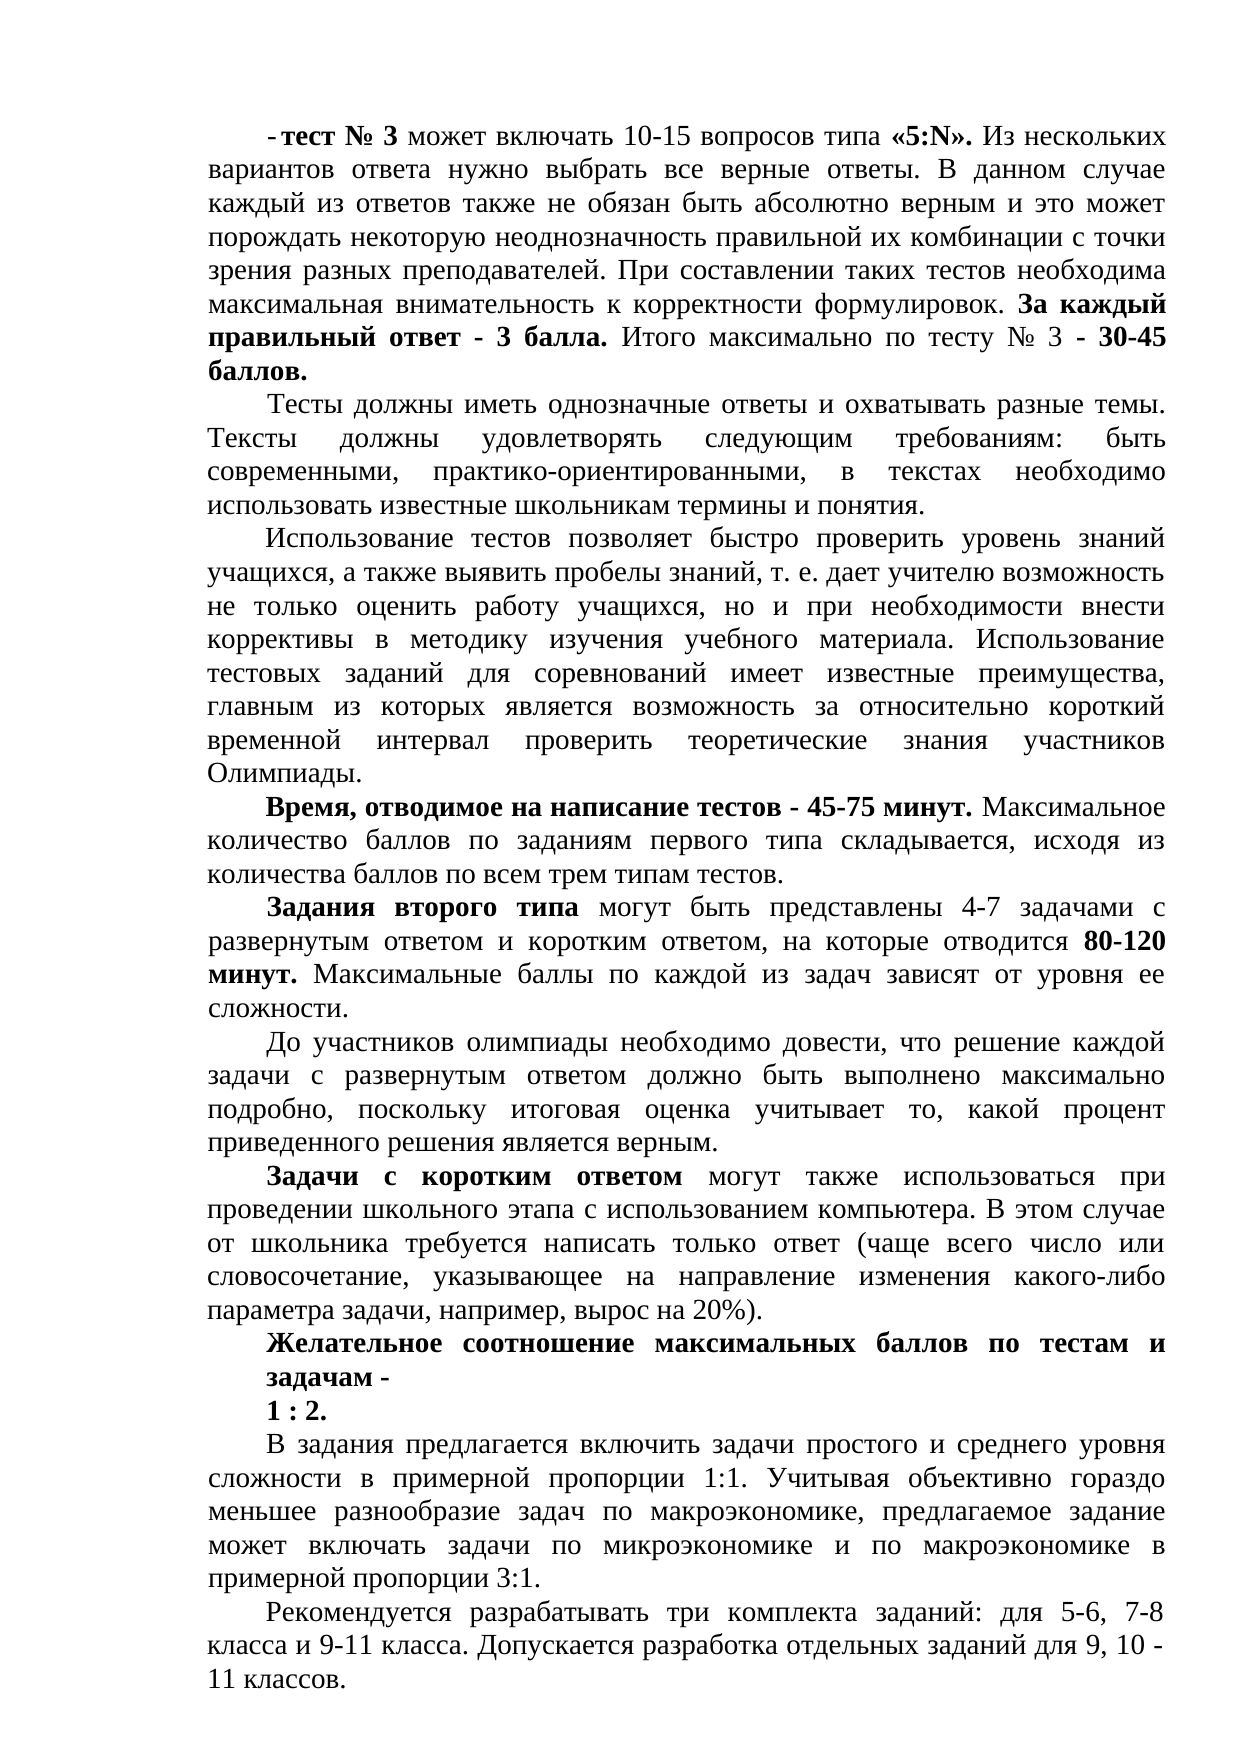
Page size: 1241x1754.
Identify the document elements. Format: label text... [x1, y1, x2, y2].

text Тесты должны иметь однозначные ответы и охватывать разные темы. Тексты должны удовлетворять следующим требованиям: быть современными, практико-ориентированными, в текстах необходимо использовать известные школьникам термины и понятия. [207, 386, 1167, 521]
text Использование тестов позволяет быстро проверить уровень знаний учащихся, а также выявить пробелы знаний, т. е. дает учителю возможность не только оценить работу учащихся, но и при необходимости внести коррективы в методику изучения учебного материала. Использование тестовых заданий для соревнований имеет известные преимущества, главным из которых является возможность за относительно короткий временной интервал проверить теоретические знания участников Олимпиады. [207, 521, 1166, 789]
text - тест № 3 может включать 10-15 вопросов типа «5:N». Из нескольких вариантов ответа нужно выбрать все верные ответы. В данном случае каждый из ответов также не обязан быть абсолютно верным и это может порождать некоторую неоднозначность правильной их комбинации с точки зрения разных преподавателей. При составлении таких тестов необходима максимальная внимательность к корректности формулировок. За каждый правильный ответ - 3 балла. Итого максимально по тесту № 3 - 30-45 баллов. [208, 118, 1167, 386]
text Задачи с коротким ответом могут также использоваться при проведении школьного этапа с использованием компьютера. В этом случае от школьника требуется написать только ответ (чаще всего число или словосочетание, указывающее на направление изменения какого-либо параметра задачи, например, вырос на 20%). [207, 1158, 1166, 1326]
text Задания второго типа могут быть представлены 4-7 задачами с развернутым ответом и коротким ответом, на которые отводится 80-120 минут. Максимальные баллы по каждой из задач зависят от уровня ее сложности. [208, 889, 1166, 1024]
text Время, отводимое на написание тестов - 45-75 минут. Максимальное количество баллов по заданиям первого типа складывается, исходя из количества баллов по всем трем типам тестов. [207, 789, 1166, 889]
text В задания предлагается включить задачи простого и среднего уровня сложности в примерной пропорции 1:1. Учитывая объективно гораздо меньшее разнообразие задач по макроэкономике, предлагаемое задание может включать задачи по микроэкономике и по макроэкономике в примерной пропорции 3:1. [208, 1426, 1166, 1594]
text Рекомендуется разрабатывать три комплекта заданий: для 5-6, 7-8 класса и 9-11 класса. Допускается разработка отдельных заданий для 9, 10 - 11 классов. [207, 1594, 1164, 1694]
text До участников олимпиады необходимо довести, что решение каждой задачи с развернутым ответом должно быть выполнено максимально подробно, поскольку итоговая оценка учитывает то, какой процент приведенного решения является верным. [207, 1024, 1166, 1158]
text 1 : 2. [266, 1393, 1167, 1426]
text Желательное соотношение максимальных баллов по тестам и задачам - [266, 1326, 1167, 1393]
